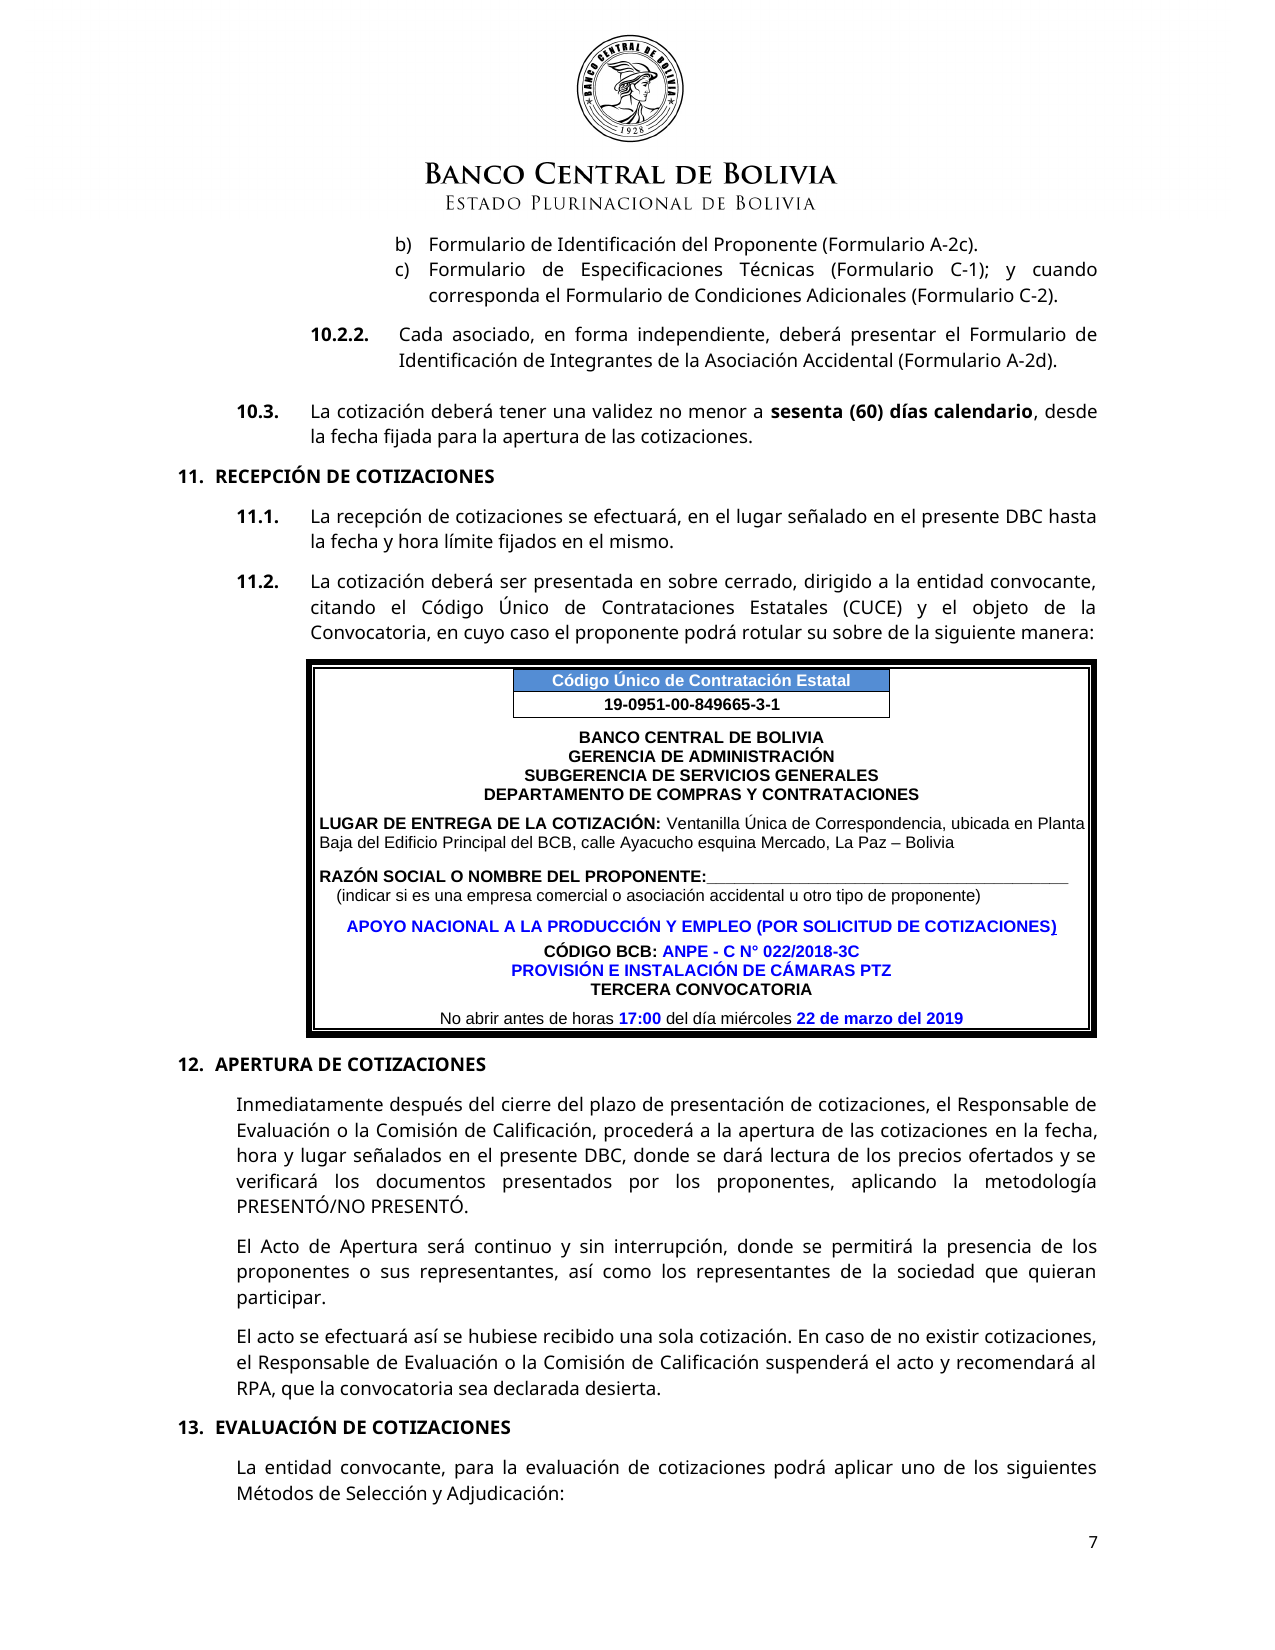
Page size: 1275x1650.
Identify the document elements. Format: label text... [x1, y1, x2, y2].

subtitle APERTURA DE COTIZACIONES [177, 1052, 1098, 1077]
picture [25, 0, 1230, 219]
subtitle La cotización deberá ser presentada en sobre cerrado, dirigido a la entidad convocante, citando el Código Único de Contrataciones Estatales (CUCE) y el objeto de la Convocatoria, en cuyo caso el proponente podrá rotular su sobre de la siguiente manera: [236, 568, 1098, 645]
subtitle EVALUACIÓN DE COTIZACIONES [177, 1414, 1098, 1440]
table_header BANCO CENTRAL DE BOLIVIA GERENCIA DE ADMINISTRACIÓN SUBGERENCIA DE SERVICIOS GENERALES DEPARTAMENTO DE COMPRAS Y CONTRATACIONES LUGAR DE ENTREGA DE LA COTIZACIÓN: Ventanilla Única de Correspondencia, ubicada en Planta Baja del Edificio Principal del BCB, calle Ayacucho esquina Mercado, La Paz – Bolivia RAZÓN SOCIAL O NOMBRE DEL PROPONENTE:_______________________________________ (indicar si es una empresa comercial o asociación accidental u otro tipo de proponente) APOYO NACIONAL A LA PRODUCCIÓN Y EMPLEO (POR SOLICITUD DE COTIZACIONES) CÓDIGO BCB: ANPE - C N° 022/2018-3C PROVISIÓN E INSTALACIÓN DE CÁMARAS PTZ TERCERA CONVOCATORIA No abrir antes de horas 17:00 del día miércoles 22 de marzo del 2019 [315, 669, 1088, 1028]
list Formulario de Identificación del Proponente (Formulario A-2c). [394, 219, 1098, 257]
text El acto se efectuará así se hubiese recibido una sola cotización. En caso de no existir cotizaciones, el Responsable de Evaluación o la Comisión de Calificación suspenderá el acto y recomendará al RPA, que la convocatoria sea declarada desierta. [177, 1324, 1098, 1400]
text La entidad convocante, para la evaluación de cotizaciones podrá aplicar uno de los siguientes Métodos de Selección y Adjudicación: [177, 1454, 1098, 1505]
subtitle RECEPCIÓN DE COTIZACIONES [177, 463, 1098, 489]
text El Acto de Apertura será continuo y sin interrupción, donde se permitirá la presencia de los proponentes o sus representantes, así como los representantes de la sociedad que quieran participar. [236, 1233, 1098, 1310]
subtitle La cotización deberá tener una validez no menor a sesenta (60) días calendario, desde la fecha fijada para la apertura de las cotizaciones. [236, 398, 1098, 449]
list Formulario de Especificaciones Técnicas (Formulario C-1); y cuando corresponda el Formulario de Condiciones Adicionales (Formulario C-2). [394, 257, 1098, 308]
subtitle La recepción de cotizaciones se efectuará, en el lugar señalado en el presente DBC hasta la fecha y hora límite fijados en el mismo. [236, 503, 1098, 554]
text Inmediatamente después del cierre del plazo de presentación de cotizaciones, el Responsable de Evaluación o la Comisión de Calificación, procederá a la apertura de las cotizaciones en la fecha, hora y lugar señalados en el presente DBC, donde se dará lectura de los precios ofertados y se verificará los documentos presentados por los proponentes, aplicando la metodología PRESENTÓ/NO PRESENTÓ. [236, 1091, 1098, 1219]
list Cada asociado, en forma independiente, deberá presentar el Formulario de Identificación de Integrantes de la Asociación Accidental (Formulario A-2d). [310, 322, 1098, 373]
